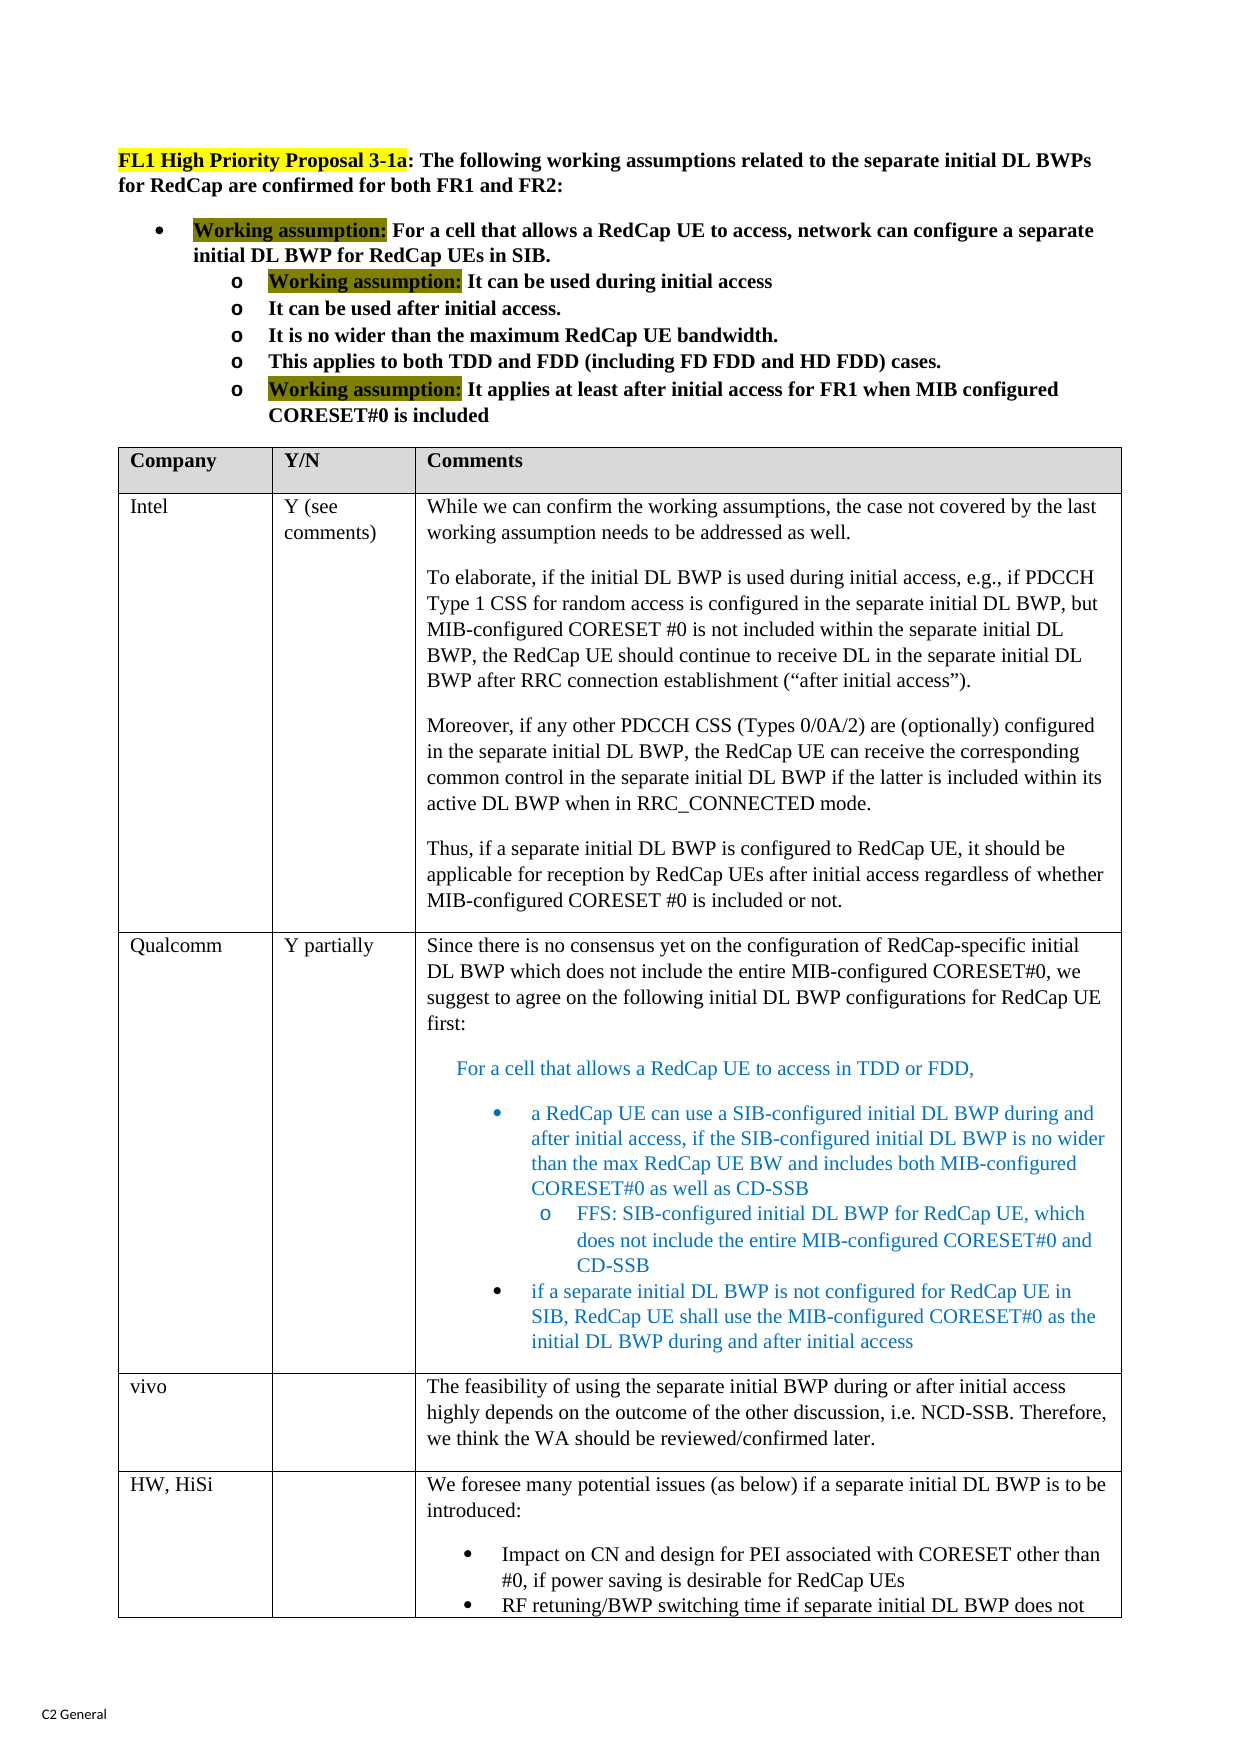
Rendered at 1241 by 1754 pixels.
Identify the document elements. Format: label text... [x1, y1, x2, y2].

table_cell vivo [119, 1374, 272, 1471]
list This applies to both TDD and FDD (including FD FDD and HD FDD) cases. [231, 349, 1122, 375]
table_cell Qualcomm [119, 933, 272, 1373]
list It is no wider than the maximum RedCap UE bandwidth. [231, 322, 1122, 348]
table_cell HW, HiSi [119, 1472, 272, 1617]
table_cell [273, 1374, 415, 1471]
list Working assumption: It can be used during initial access [231, 268, 1122, 294]
table_cell Intel [119, 494, 272, 932]
table_header Comments [416, 448, 1121, 493]
table_header Company [119, 448, 272, 493]
table_cell Since there is no consensus yet on the configuration of RedCap-specific initial DL BWP which does not include the entire MIB-configured CORESET#0, we suggest to agree on the following initial DL BWP configurations for RedCap UE first: For a cell that allows a RedCap UE to access in TDD or FDD, a RedCap UE can use a SIB-configured initial DL BWP during and after initial access, if the SIB-configured initial DL BWP is no wider than the max RedCap UE BW and includes both MIB-configured CORESET#0 as well as CD-SSB FFS: SIB-configured initial DL BWP for RedCap UE, which does not include the entire MIB-configured CORESET#0 and CD-SSB if a separate initial DL BWP is not configured for RedCap UE in SIB, RedCap UE shall use the MIB-configured CORESET#0 as the initial DL BWP during and after initial access [416, 933, 1121, 1373]
list Working assumption: For a cell that allows a RedCap UE to access, network can configure a separate initial DL BWP for RedCap UEs in SIB. [156, 218, 1122, 267]
table_cell While we can confirm the working assumptions, the case not covered by the last working assumption needs to be addressed as well. To elaborate, if the initial DL BWP is used during initial access, e.g., if PDCCH Type 1 CSS for random access is configured in the separate initial DL BWP, but MIB-configured CORESET #0 is not included within the separate initial DL BWP, the RedCap UE should continue to receive DL in the separate initial DL BWP after RRC connection establishment (“after initial access”). Moreover, if any other PDCCH CSS (Types 0/0A/2) are (optionally) configured in the separate initial DL BWP, the RedCap UE can receive the corresponding common control in the separate initial DL BWP if the latter is included within its active DL BWP when in RRC_CONNECTED mode. Thus, if a separate initial DL BWP is configured to RedCap UE, it should be applicable for reception by RedCap UEs after initial access regardless of whether MIB-configured CORESET #0 is included or not. [416, 494, 1121, 932]
table_cell The feasibility of using the separate initial BWP during or after initial access highly depends on the outcome of the other discussion, i.e. NCD-SSB. Therefore, we think the WA should be reviewed/confirmed later. [416, 1374, 1121, 1471]
list It can be used after initial access. [231, 296, 1122, 321]
text FL1 High Priority Proposal 3-1a: The following working assumptions related to the separate initial DL BWPs for RedCap are confirmed for both FR1 and FR2: [118, 147, 1122, 197]
table_cell Y partially [273, 933, 415, 1373]
table_header Y/N [273, 448, 415, 493]
table_cell Y (see comments) [273, 494, 415, 932]
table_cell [416, 1472, 1121, 1617]
table_cell [273, 1472, 415, 1617]
list Working assumption: It applies at least after initial access for FR1 when MIB configured CORESET#0 is included [231, 376, 1122, 427]
